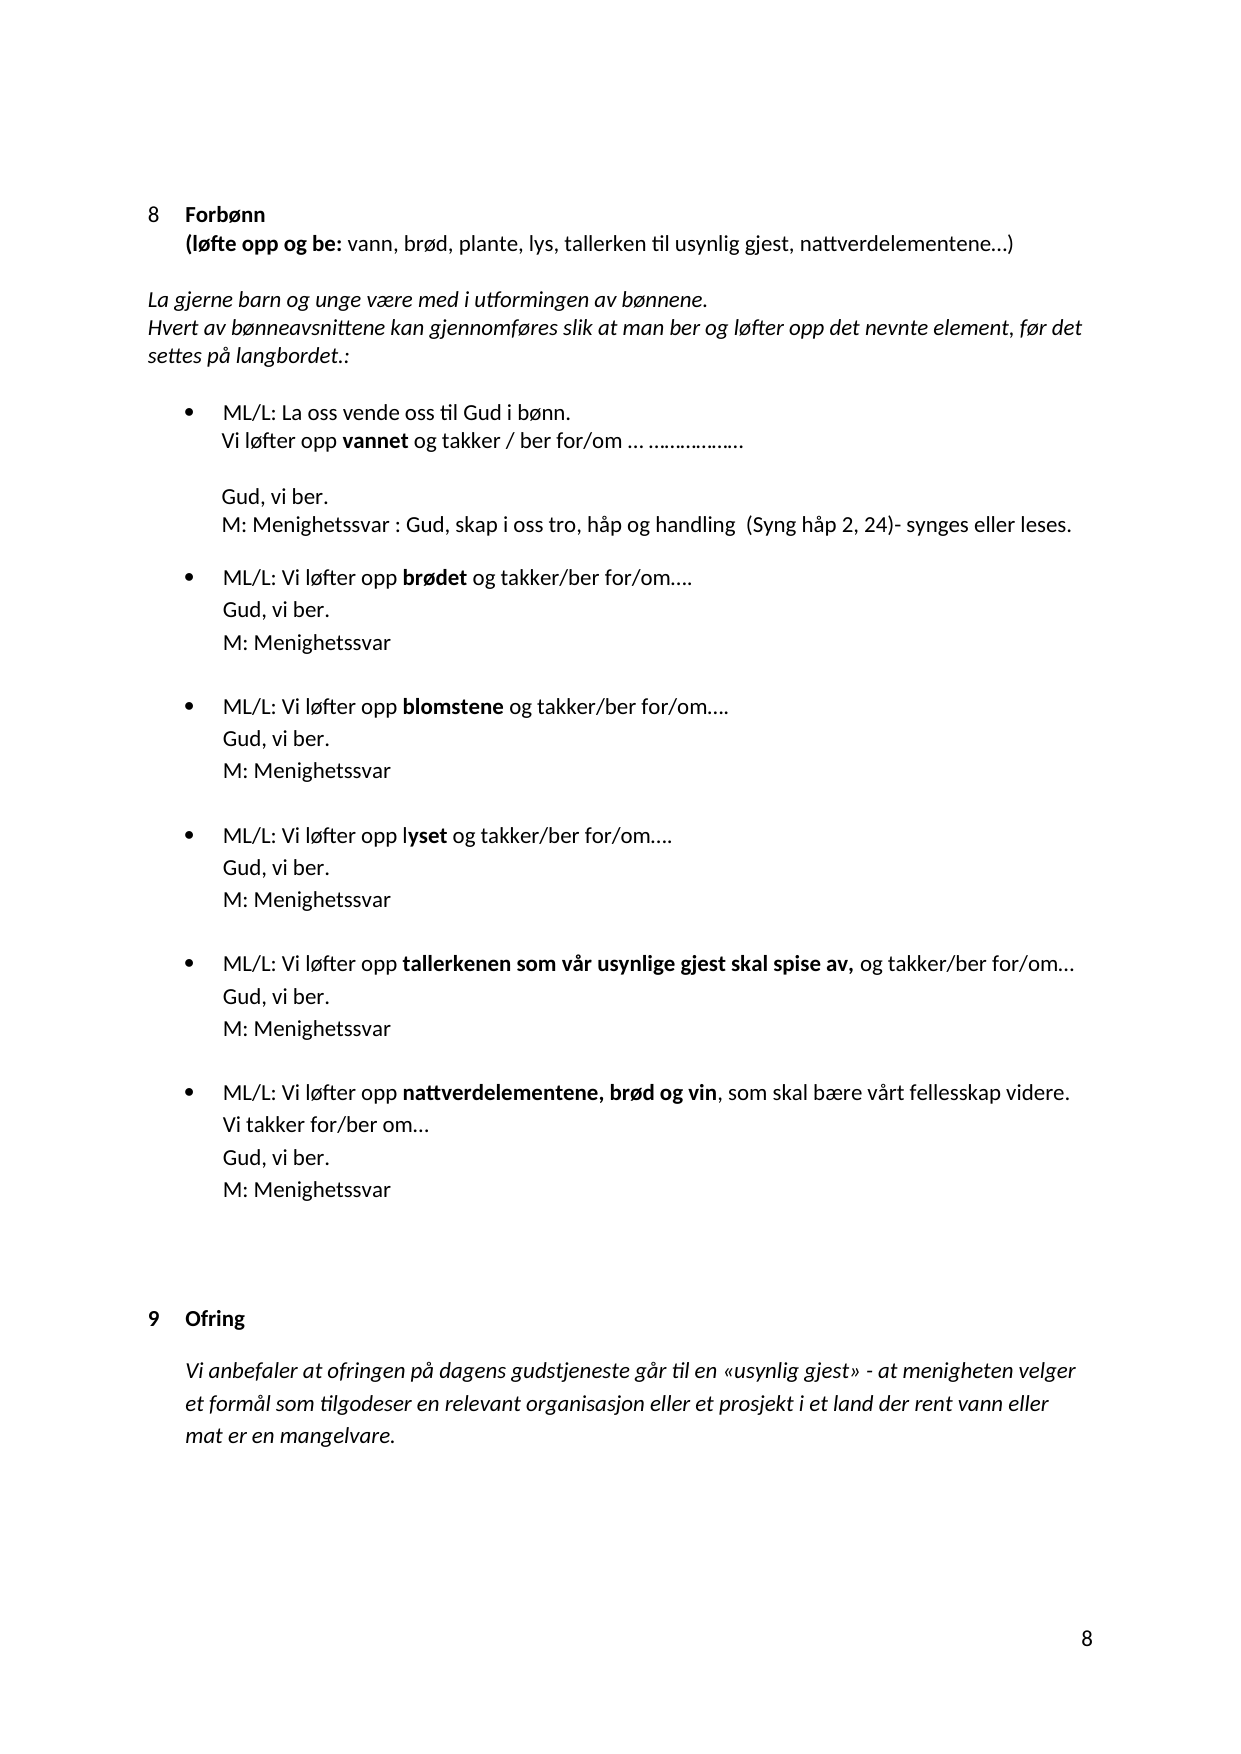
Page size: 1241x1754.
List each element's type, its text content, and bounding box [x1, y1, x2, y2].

text Vi løfter opp vannet og takker / ber for/om … ……………… [148, 426, 1093, 454]
list ML/L: Vi løfter opp tallerkenen som vår usynlige gjest skal spise av, og takker/ber for/om… Gud, vi ber. M: Menighetssvar [185, 949, 1093, 1074]
list Ofring [148, 1304, 1093, 1332]
list ML/L: La oss vende oss til Gud i bønn. [185, 398, 1093, 426]
list ML/L: Vi løfter opp lyset og takker/ber for/om…. Gud, vi ber. M: Menighetssvar [185, 821, 1093, 945]
list ML/L: Vi løfter opp brødet og takker/ber for/om…. Gud, vi ber. M: Menighetssvar [185, 563, 1093, 688]
list Forbønn (løfte opp og be: vann, brød, plante, lys, tallerken til usynlig gjest, nattverdelementene…) [148, 201, 1093, 285]
text Gud, vi ber. [148, 482, 1093, 510]
list ML/L: Vi løfter opp blomstene og takker/ber for/om…. Gud, vi ber. M: Menighetssvar [185, 692, 1093, 817]
text La gjerne barn og unge være med i utformingen av bønnene. Hvert av bønneavsnittene kan gjennomføres slik at man ber og løfter opp det nevnte element, før det settes på langbordet.: [148, 285, 1093, 398]
text M: Menighetssvar : Gud, skap i oss tro, håp og handling (Syng håp 2, 24)- synges eller leses. [148, 510, 1093, 538]
list ML/L: Vi løfter opp nattverdelementene, brød og vin, som skal bære vårt fellesskap videre. Vi takker for/ber om… [185, 1078, 1093, 1138]
list Gud, vi ber. M: Menighetssvar [223, 1143, 1093, 1235]
text Vi anbefaler at ofringen på dagens gudstjeneste går til en «usynlig gjest» - at menigheten velger et formål som tilgodeser en relevant organisasjon eller et prosjekt i et land der rent vann eller mat er en mangelvare. [185, 1357, 1093, 1449]
